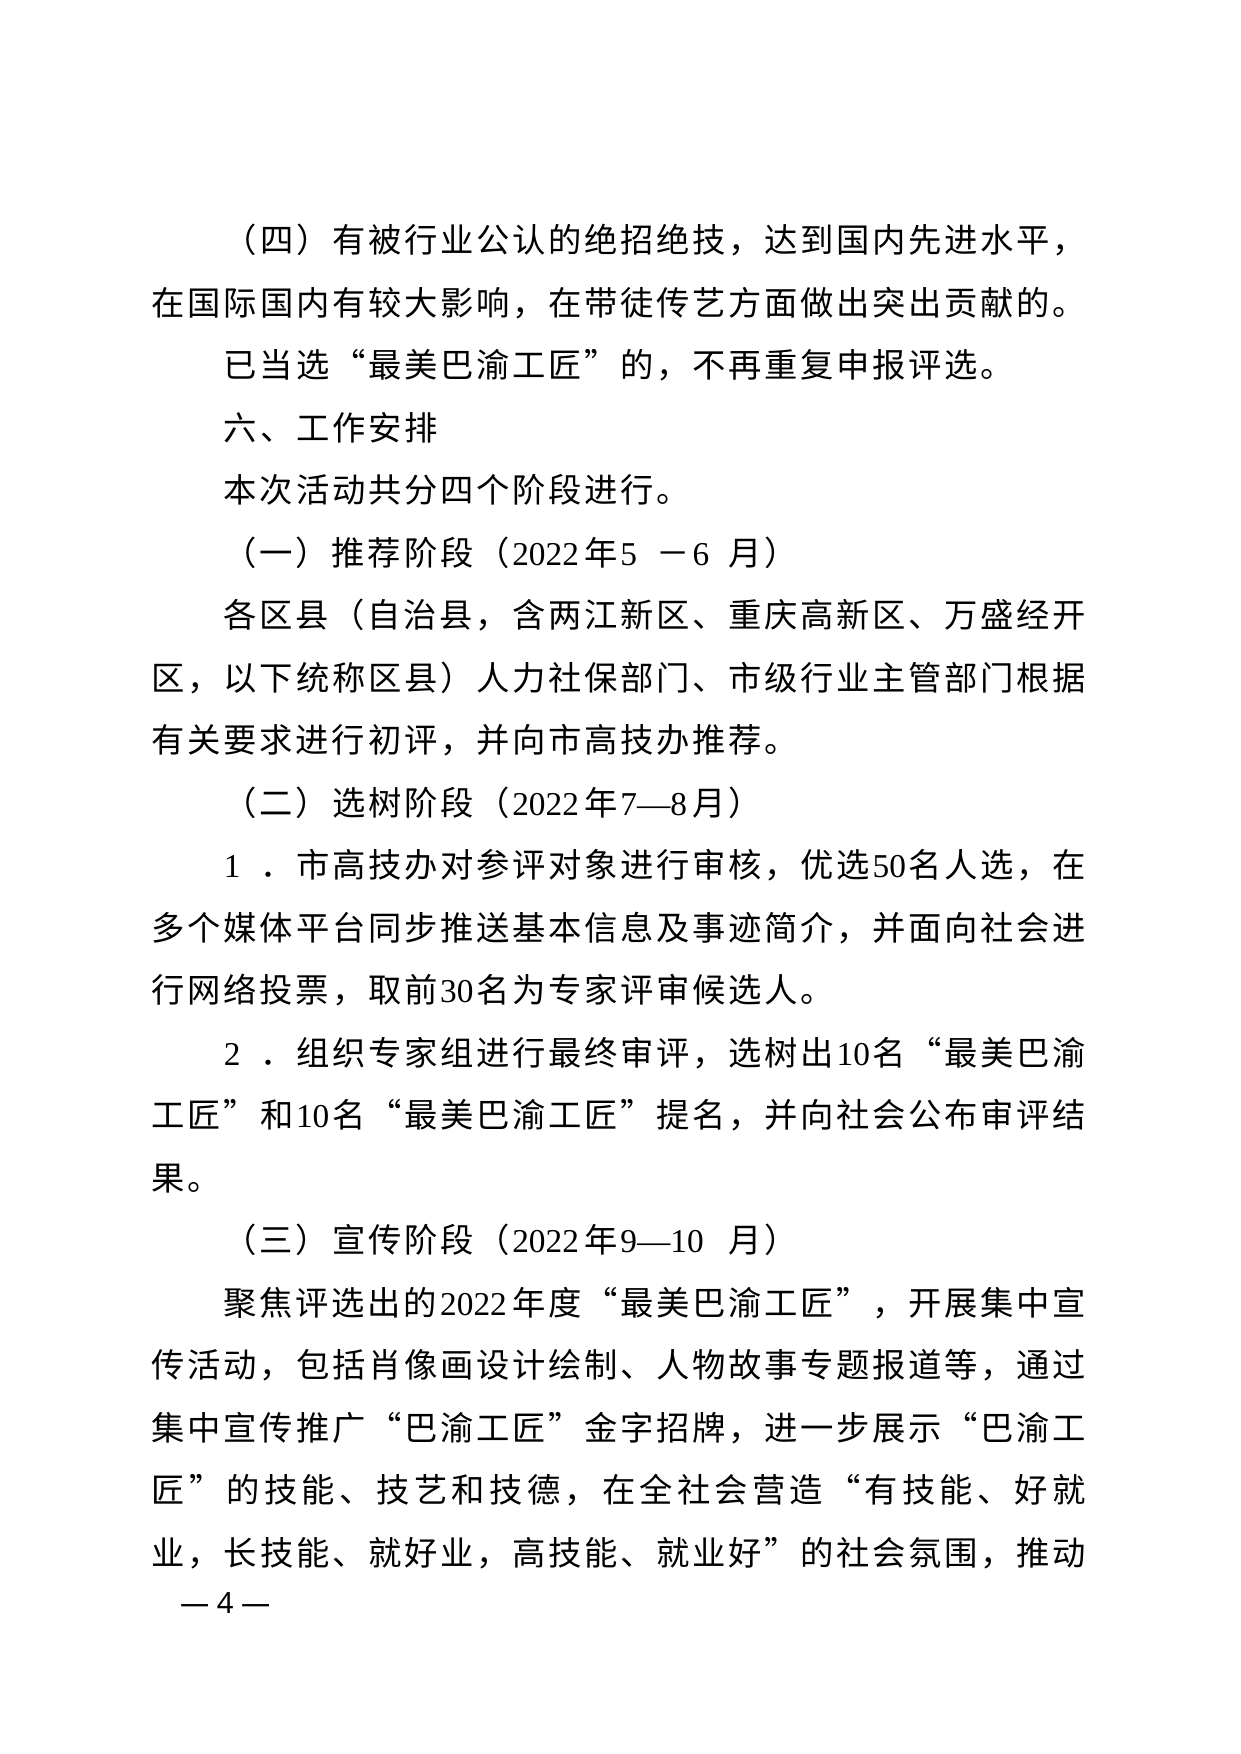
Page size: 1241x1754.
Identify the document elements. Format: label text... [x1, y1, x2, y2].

text （四）有被行业公认的绝招绝技，达到国内先进水平，在国际国内有较大影响，在带徒传艺方面做出突出贡献的。 [152, 207, 1089, 332]
text 2．组织专家组进行最终审评，选树出10名“最美巴渝工匠”和10名“最美巴渝工匠”提名，并向社会公布审评结果。 [152, 1020, 1089, 1207]
text （三）宣传阶段（2022年9—10月） [152, 1207, 1089, 1270]
text 各区县（自治县，含两江新区、重庆高新区、万盛经开区，以下统称区县）人力社保部门、市级行业主管部门根据有关要求进行初评，并向市高技办推荐。 [152, 582, 1089, 770]
text （二）选树阶段（2022年7—8月） [152, 770, 1089, 832]
text 1．市高技办对参评对象进行审核，优选50名人选，在多个媒体平台同步推送基本信息及事迹简介，并面向社会进行网络投票，取前30名为专家评审候选人。 [152, 832, 1089, 1020]
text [152, 1270, 1089, 1582]
text 六、工作安排 [152, 395, 1089, 457]
text 已当选“最美巴渝工匠”的，不再重复申报评选。 [152, 332, 1089, 395]
text （一）推荐阶段（2022年5－6月） [152, 520, 1089, 582]
text 本次活动共分四个阶段进行。 [152, 457, 1089, 520]
